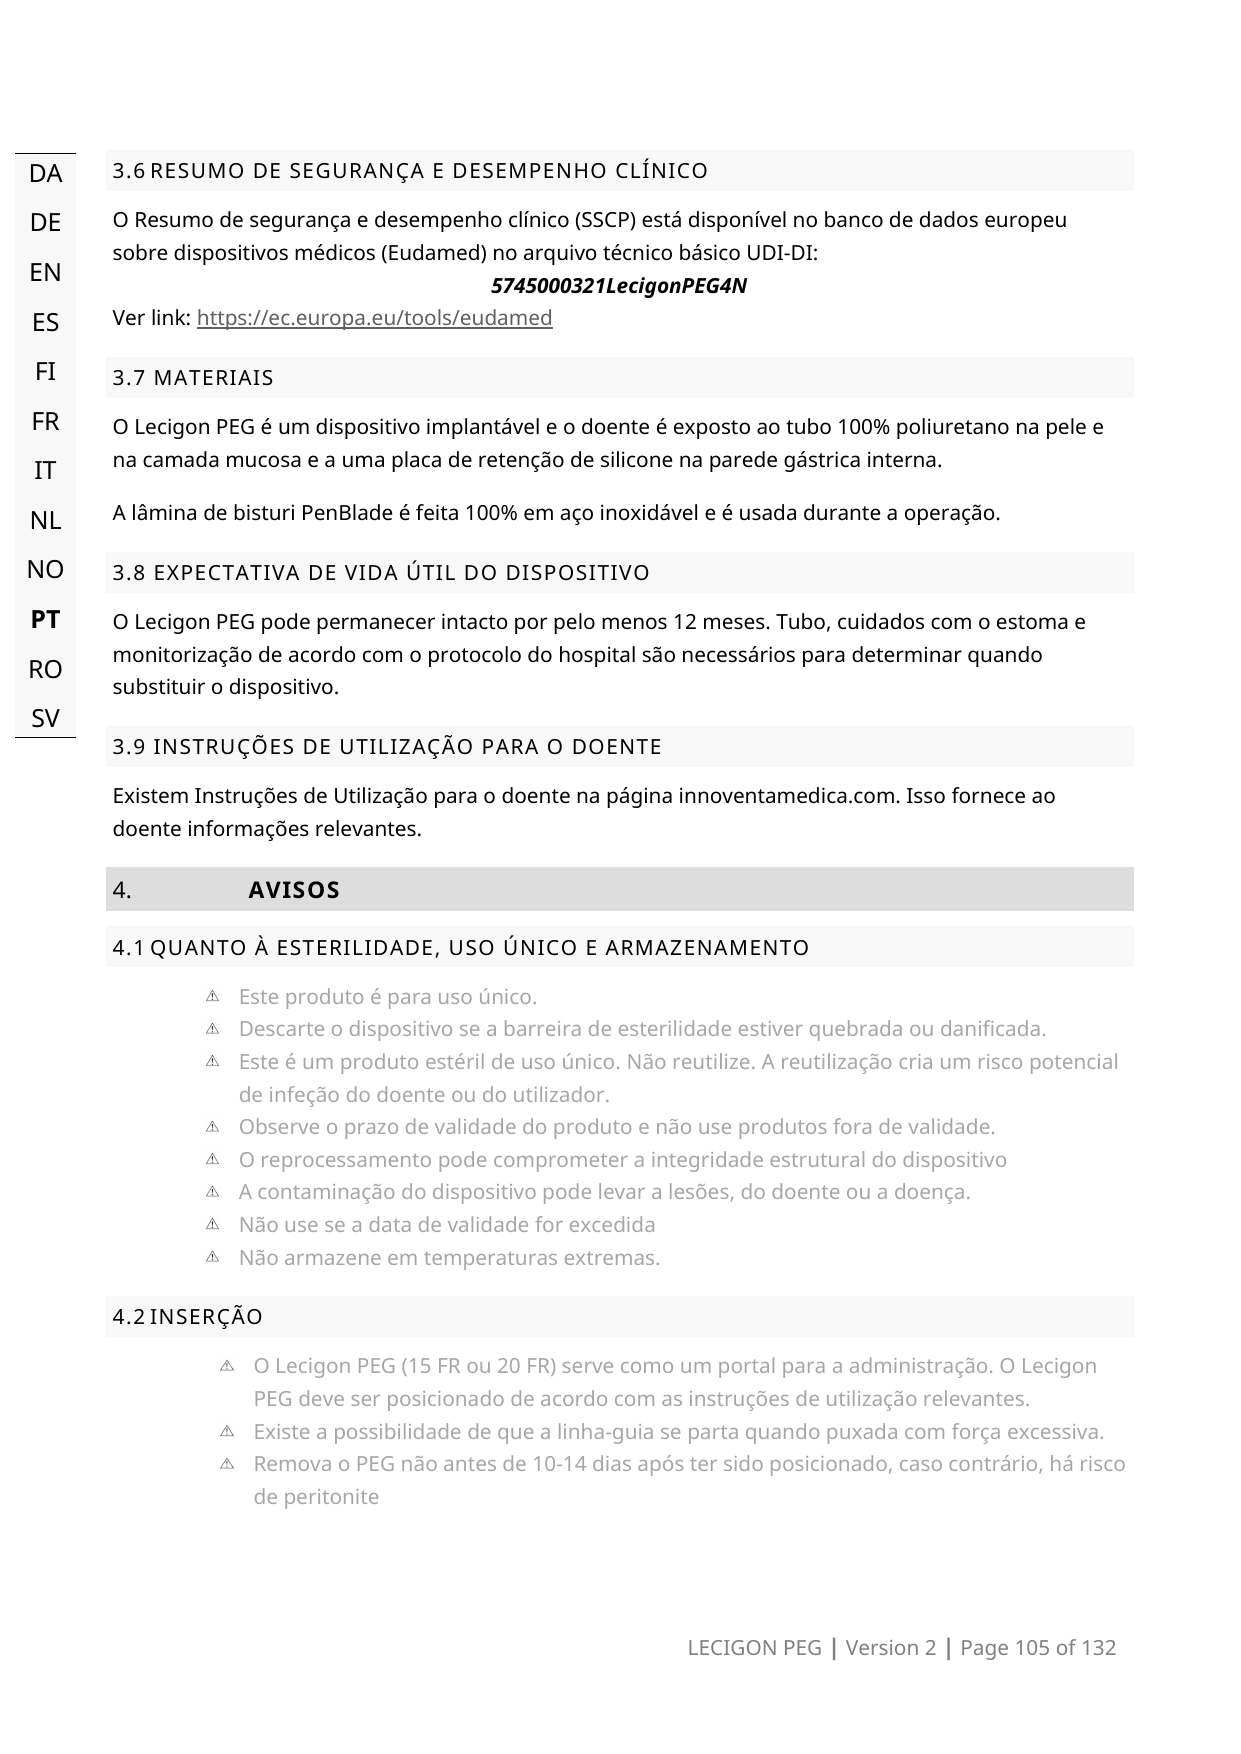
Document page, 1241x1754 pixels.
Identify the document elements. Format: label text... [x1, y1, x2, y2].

picture [216, 1422, 237, 1440]
list Este é um produto estéril de uso único. Não reutilize. A reutilização cria um risco potencial de infeção do doente ou do utilizador. [201, 1047, 1128, 1108]
text O Lecigon PEG pode permanecer intacto por pelo menos 12 meses. Tubo, cuidados com o estoma e monitorização de acordo com o protocolo do hospital são necessários para determinar quando substituir o dispositivo. [112, 607, 1128, 701]
subtitle 3.7 Materiais [113, 363, 1128, 391]
list O Lecigon PEG (15 FR ou 20 FR) serve como um portal para a administração. O Lecigon PEG deve ser posicionado de acordo com as instruções de utilização relevantes. [216, 1352, 1128, 1413]
picture [202, 1020, 222, 1037]
list Descarte o dispositivo se a barreira de esterilidade estiver quebrada ou danificada. [201, 1014, 1128, 1043]
subtitle Quanto à esterilidade, uso único e armazenamento [113, 933, 1128, 961]
picture [202, 1150, 222, 1168]
list Observe o prazo de validade do produto e não use produtos fora de validade. [201, 1112, 1128, 1141]
subtitle Resumo de segurança e desempenho clínico [113, 156, 1128, 185]
picture [202, 987, 222, 1005]
list A contaminação do dispositivo pode levar a lesões, do doente ou a doença. [201, 1177, 1128, 1206]
text O Lecigon PEG é um dispositivo implantável e o doente é exposto ao tubo 100% poliuretano na pele e na camada mucosa e a uma placa de retenção de silicone na parede gástrica interna. [112, 412, 1128, 473]
list Este produto é para uso único. [201, 982, 1128, 1010]
list Remova o PEG não antes de 10-14 dias após ter sido posicionado, caso contrário, há risco de peritonite [216, 1449, 1128, 1511]
picture [202, 1052, 222, 1070]
list Não use se a data de validade for excedida [201, 1210, 1128, 1238]
text Existem Instruções de Utilização para o doente na página innoventamedica.com. Isso fornece ao doente informações relevantes. [112, 781, 1128, 842]
picture [202, 1248, 222, 1265]
subtitle Inserção [113, 1303, 1128, 1331]
picture [202, 1183, 222, 1200]
list Existe a possibilidade de que a linha-guia se parta quando puxada com força excessiva. [216, 1417, 1128, 1445]
text A lâmina de bisturi PenBlade é feita 100% em aço inoxidável e é usada durante a operação. [112, 498, 1128, 527]
list Ver link: https://ec.europa.eu/tools/eudamed [112, 303, 1128, 332]
list 5745000321LecigonPEG4N [112, 271, 1128, 299]
picture [216, 1455, 237, 1472]
list O Resumo de segurança e desempenho clínico (SSCP) está disponível no banco de dados europeu sobre dispositivos médicos (Eudamed) no arquivo técnico básico UDI-DI: [112, 206, 1128, 267]
subtitle 3.9 INSTRUÇÕES DE UTILIZAÇÃO PARA O Doente [113, 732, 1128, 761]
list O reprocessamento pode comprometer a integridade estrutural do dispositivo [201, 1145, 1128, 1173]
picture [202, 1215, 222, 1233]
picture [202, 1118, 222, 1135]
picture [216, 1357, 237, 1374]
subtitle 3.8 Expectativa de vida útil do dispositivo [113, 558, 1128, 586]
subtitle Avisos [113, 874, 1128, 905]
list Não armazene em temperaturas extremas. [201, 1243, 1128, 1271]
